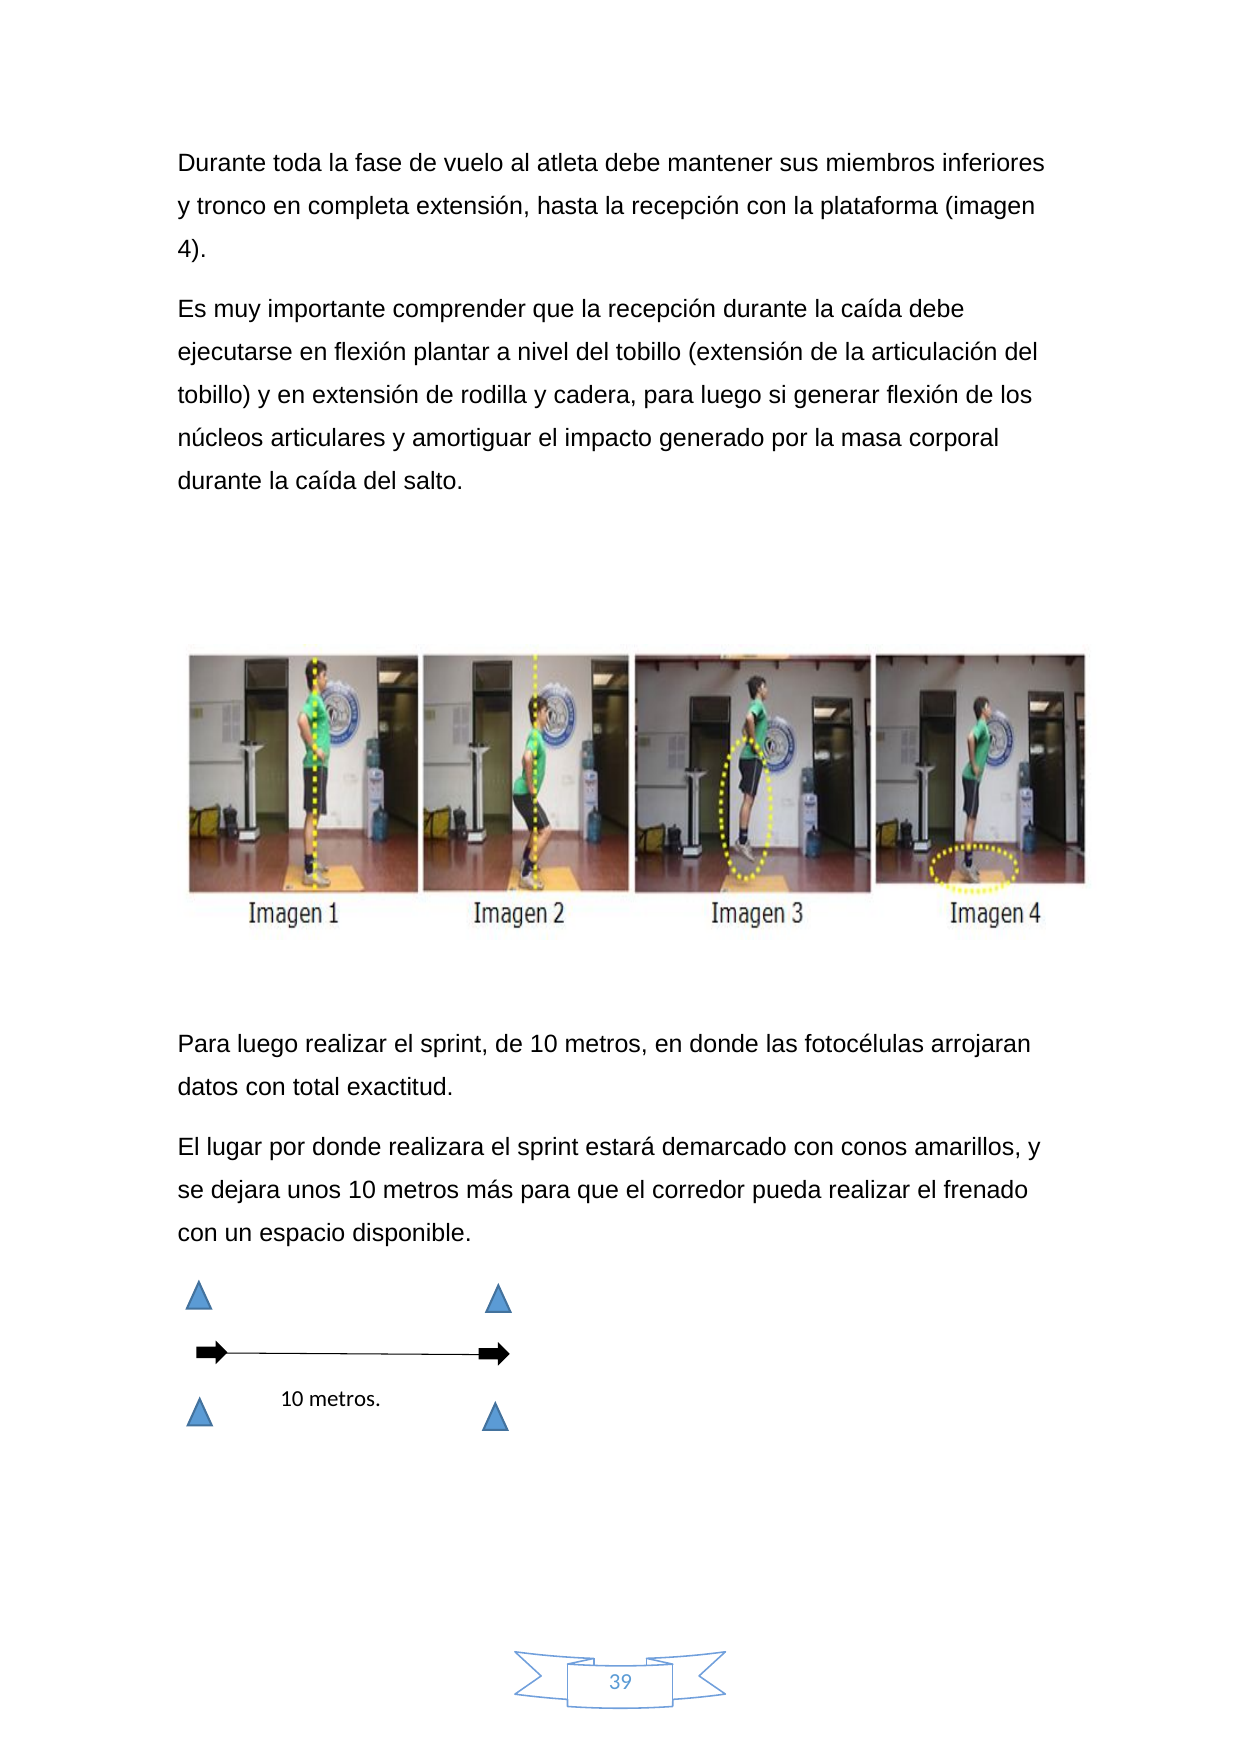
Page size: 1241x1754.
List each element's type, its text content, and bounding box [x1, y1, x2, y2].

text El lugar por donde realizara el sprint estará demarcado con conos amarillos, y se dejara unos 10 metros más para que el corredor pueda realizar el frenado con un espacio disponible. [177, 1132, 1063, 1247]
text 10 metros. [177, 1384, 1063, 1412]
text Para luego realizar el sprint, de 10 metros, en donde las fotocélulas arrojaran datos con total exactitud. [177, 1029, 1063, 1101]
picture [177, 644, 1098, 940]
text Es muy importante comprender que la recepción durante la caída debe ejecutarse en flexión plantar a nivel del tobillo (extensión de la articulación del tobillo) y en extensión de rodilla y cadera, para luego si generar flexión de los núcleos articulares y amortiguar el impacto generado por la masa corporal durante la caída del salto. [177, 294, 1063, 495]
text Durante toda la fase de vuelo al atleta debe mantener sus miembros inferiores y tronco en completa extensión, hasta la recepción con la plataforma (imagen 4). [177, 148, 1063, 263]
